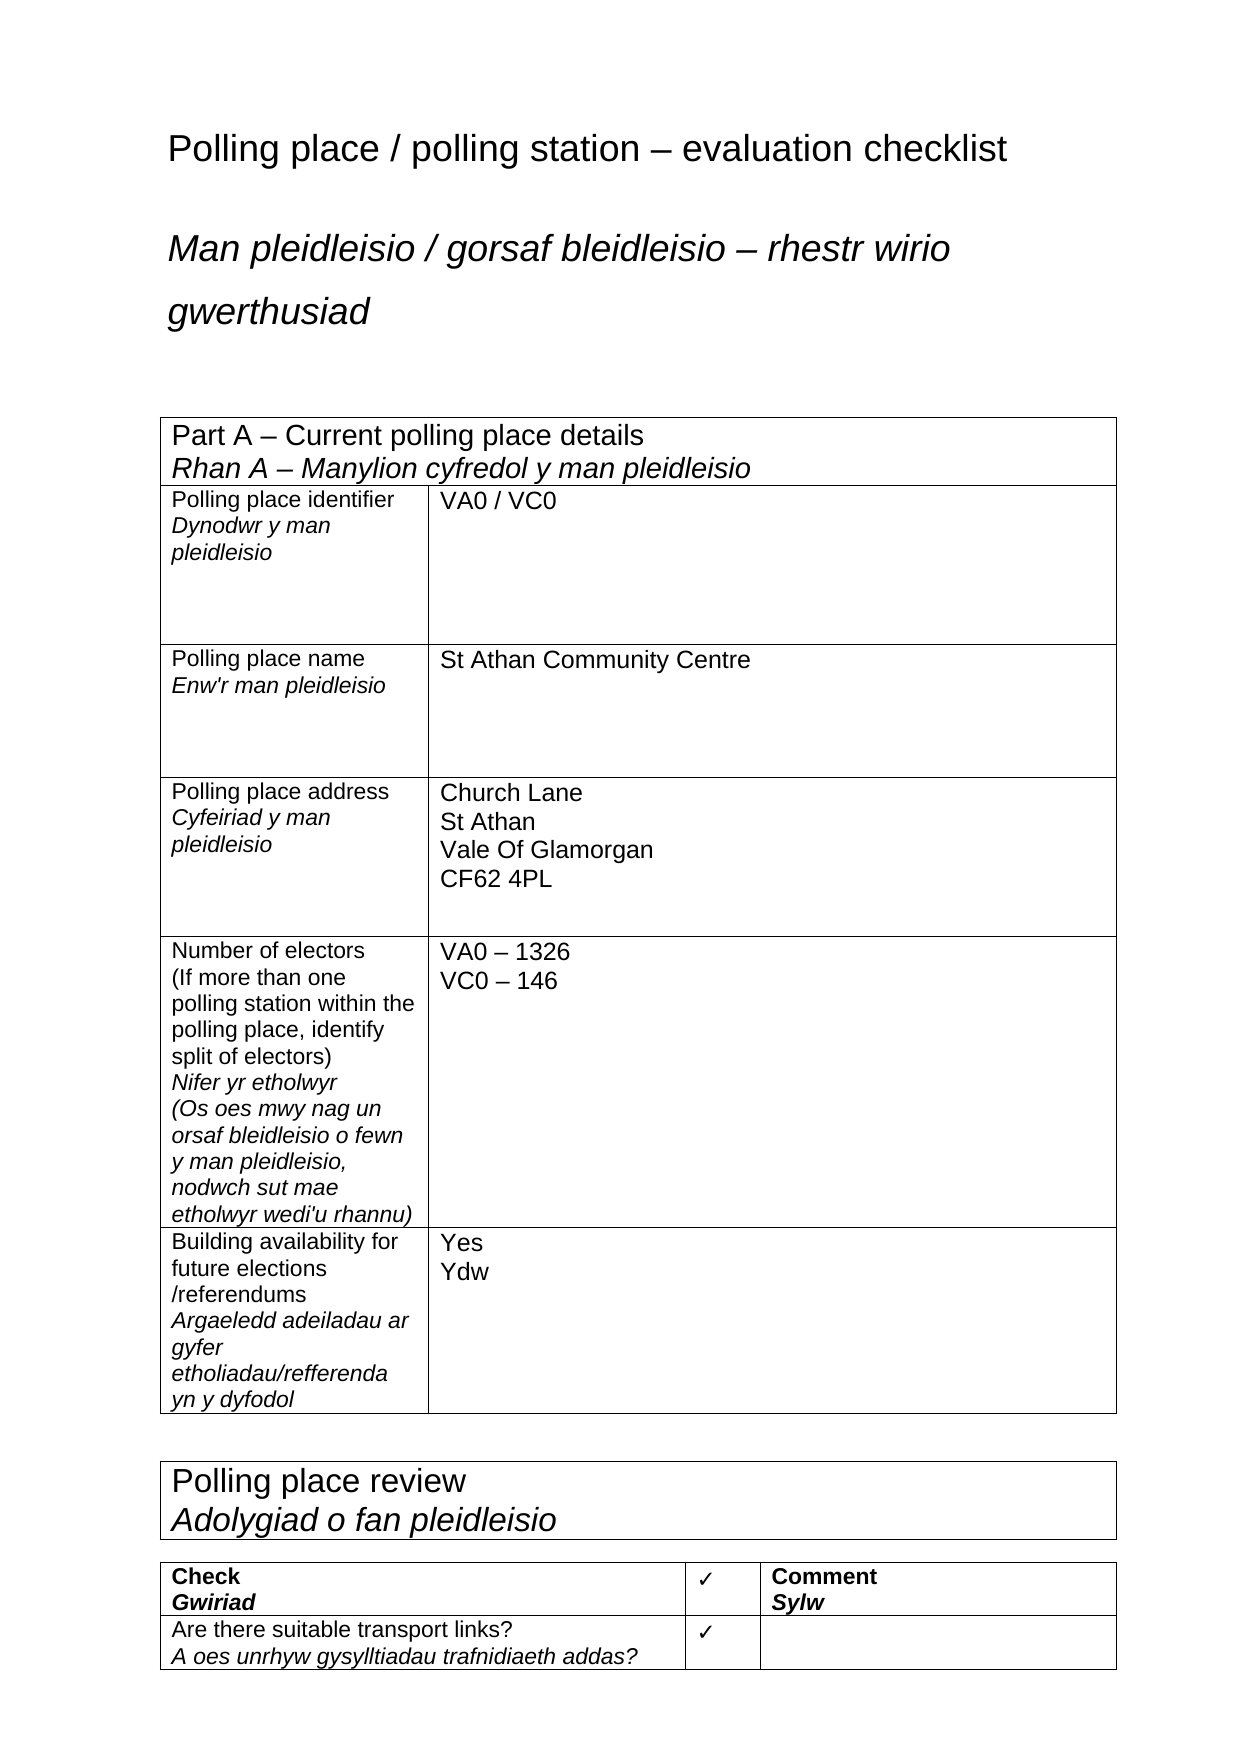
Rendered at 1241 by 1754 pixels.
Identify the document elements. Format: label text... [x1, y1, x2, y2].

table_cell St Athan Community Centre [429, 645, 1116, 777]
table_header Comment Sylw [761, 1563, 1116, 1615]
table_header Polling place review Adolygiad o fan pleidleisio [161, 1462, 1116, 1538]
table_cell Polling place address Cyfeiriad y man pleidleisio [161, 778, 428, 936]
table_header Check Gwiriad [161, 1563, 685, 1615]
table_cell Polling place identifier Dynodwr y man pleidleisio [161, 486, 428, 644]
title Man pleidleisio / gorsaf bleidleisio – rhestr wirio gwerthusiad [167, 212, 1166, 337]
table_cell VA0 – 1326 VC0 – 146 [429, 937, 1116, 1227]
table_cell ✓ [686, 1616, 760, 1669]
title Polling place / polling station – evaluation checklist [167, 112, 1166, 174]
table_cell Polling place name Enw'r man pleidleisio [161, 645, 428, 777]
table_header Part A – Current polling place details Rhan A – Manylion cyfredol y man pleidleisio [161, 418, 1116, 485]
table_cell Building availability for future elections /referendums Argaeledd adeiladau ar gyfer etholiadau/refferenda yn y dyfodol [161, 1228, 428, 1413]
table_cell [161, 1616, 685, 1669]
table_cell Church Lane St Athan Vale Of Glamorgan CF62 4PL [429, 778, 1116, 936]
table_cell VA0 / VC0 [429, 486, 1116, 644]
table_cell [761, 1616, 1116, 1669]
table_cell Yes Ydw [429, 1228, 1116, 1413]
table_cell Number of electors (If more than one polling station within the polling place, identify split of electors) Nifer yr etholwyr (Os oes mwy nag un orsaf bleidleisio o fewn y man pleidleisio, nodwch sut mae etholwyr wedi'u rhannu) [161, 937, 428, 1227]
table_header ✓ [686, 1563, 760, 1615]
